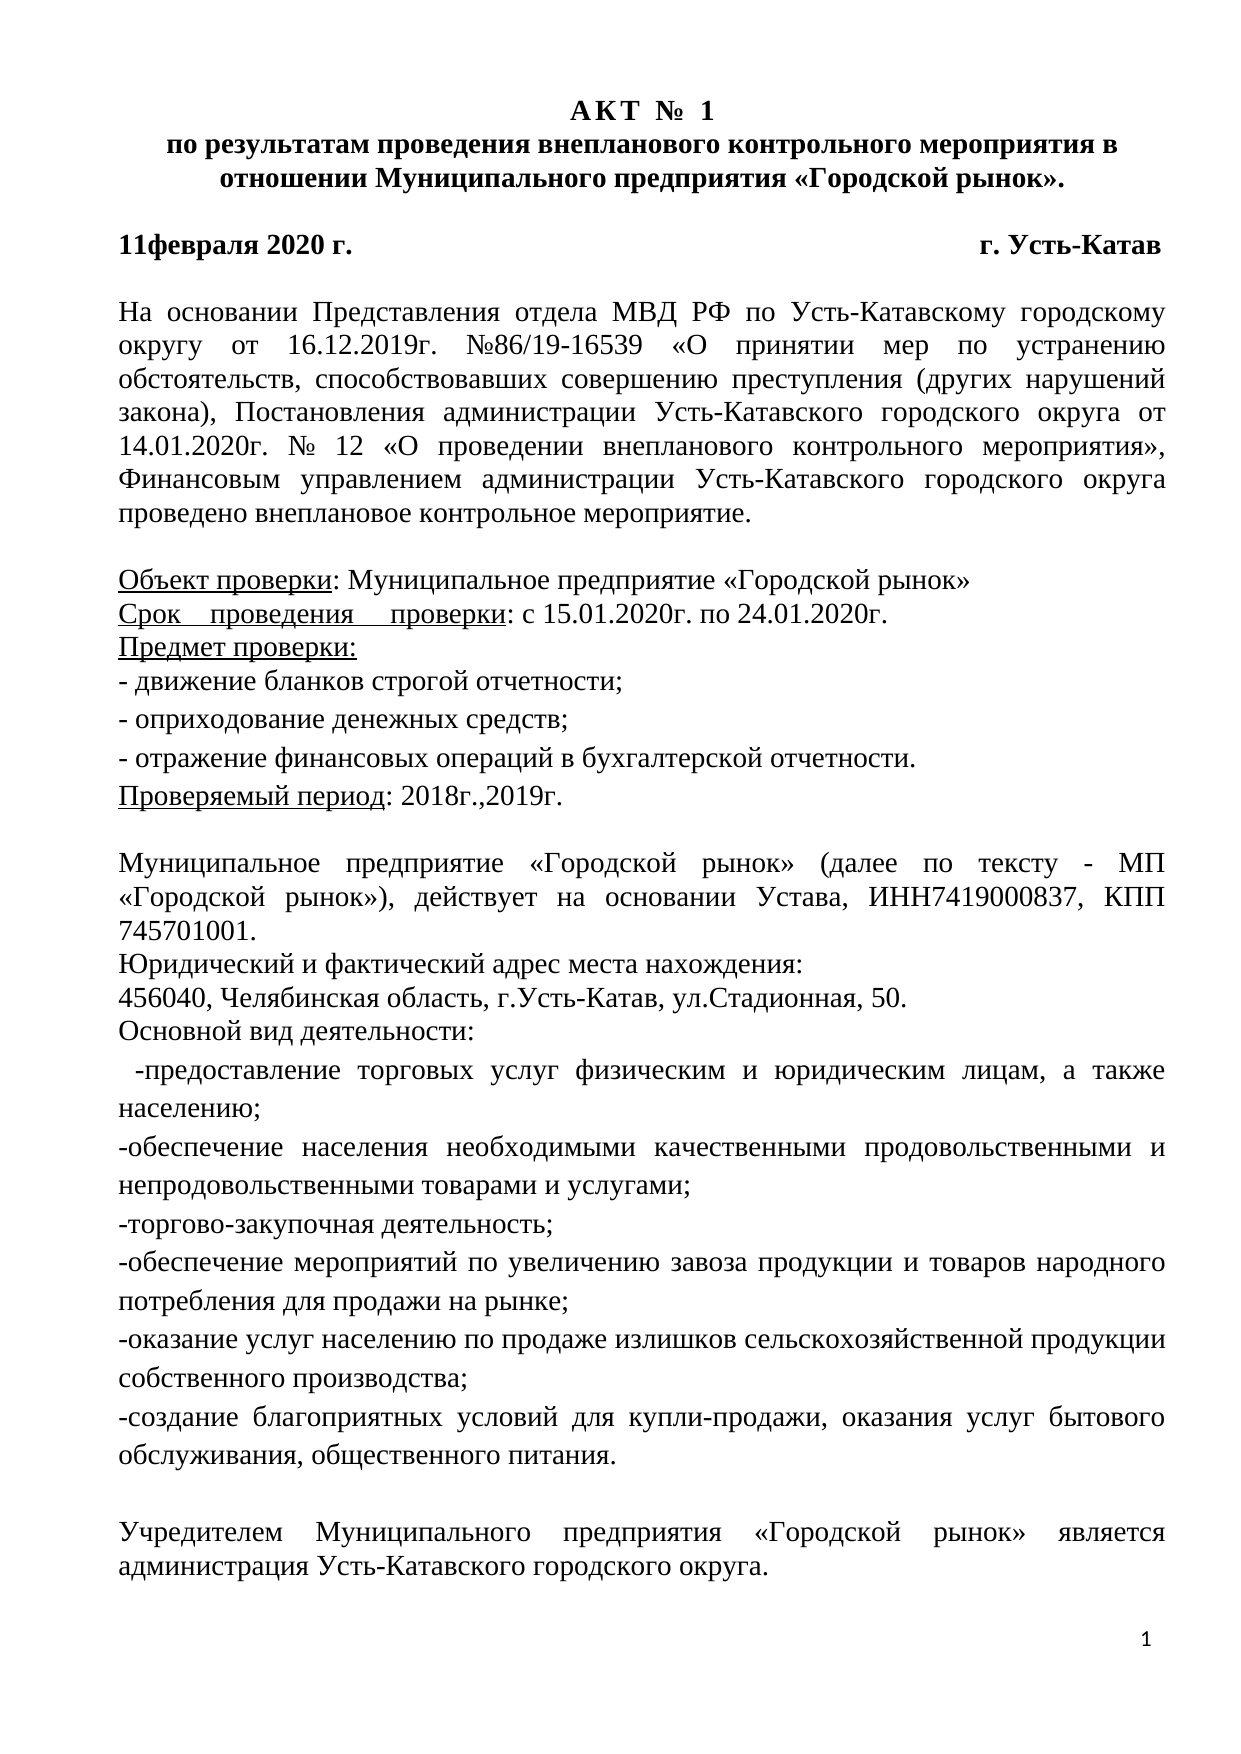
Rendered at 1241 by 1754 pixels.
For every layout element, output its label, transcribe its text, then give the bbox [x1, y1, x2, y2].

text На основании Представления отдела МВД РФ по Усть-Катавскому городскому округу от 16.12.2019г. №86/19-16539 «О принятии мер по устранению обстоятельств, способствовавших совершению преступления (других нарушений закона), Постановления администрации Усть-Катавского городского округа от 14.01.2020г. № 12 «О проведении внепланового контрольного мероприятия», Финансовым управлением администрации Усть-Катавского городского округа проведено внеплановое контрольное мероприятие. [118, 294, 1167, 529]
text Предмет проверки: [118, 629, 1167, 663]
text -обеспечение населения необходимыми качественными продовольственными и непродовольственными товарами и услугами; [118, 1129, 1167, 1201]
text Срок проведения проверки: с 15.01.2020г. по 24.01.2020г. [118, 596, 1167, 629]
text 456040, Челябинская область, г.Усть-Катав, ул.Стадионная, 50. [118, 980, 1167, 1013]
text - оприходование денежных средств; [118, 701, 1167, 735]
text -предоставление торговых услуг физическим и юридическим лицам, а также населению; [118, 1052, 1167, 1124]
text Объект проверки: Муниципальное предприятие «Городской рынок» [118, 562, 1167, 596]
text Юридический и фактический адрес места нахождения: [118, 946, 1167, 980]
text -создание благоприятных условий для купли-продажи, оказания услуг бытового обслуживания, общественного питания. [118, 1399, 1167, 1471]
text аКТ № 1 [118, 93, 1167, 126]
text -оказание услуг населению по продаже излишков сельскохозяйственной продукции собственного производства; [118, 1322, 1167, 1394]
text -обеспечение мероприятий по увеличению завоза продукции и товаров народного потребления для продажи на рынке; [118, 1244, 1167, 1317]
text Учредителем Муниципального предприятия «Городской рынок» является администрация Усть-Катавского городского округа. [118, 1514, 1167, 1581]
text - отражение финансовых операций в бухгалтерской отчетности. [118, 740, 1167, 773]
text Основной вид деятельности: [118, 1013, 1167, 1047]
text - движение бланков строгой отчетности; [118, 663, 1167, 696]
text Муниципальное предприятие «Городской рынок» (далее по тексту - МП «Городской рынок»), действует на основании Устава, ИНН7419000837, КПП 745701001. [118, 846, 1167, 946]
text 11февраля 2020 г. г. Усть-Катав [118, 227, 1167, 260]
text Проверяемый период: 2018г.,2019г. [118, 778, 1167, 812]
text по результатам проведения внепланового контрольного мероприятия в отношении Муниципального предприятия «Городской рынок». [118, 126, 1167, 193]
text -торгово-закупочная деятельность; [118, 1206, 1167, 1239]
